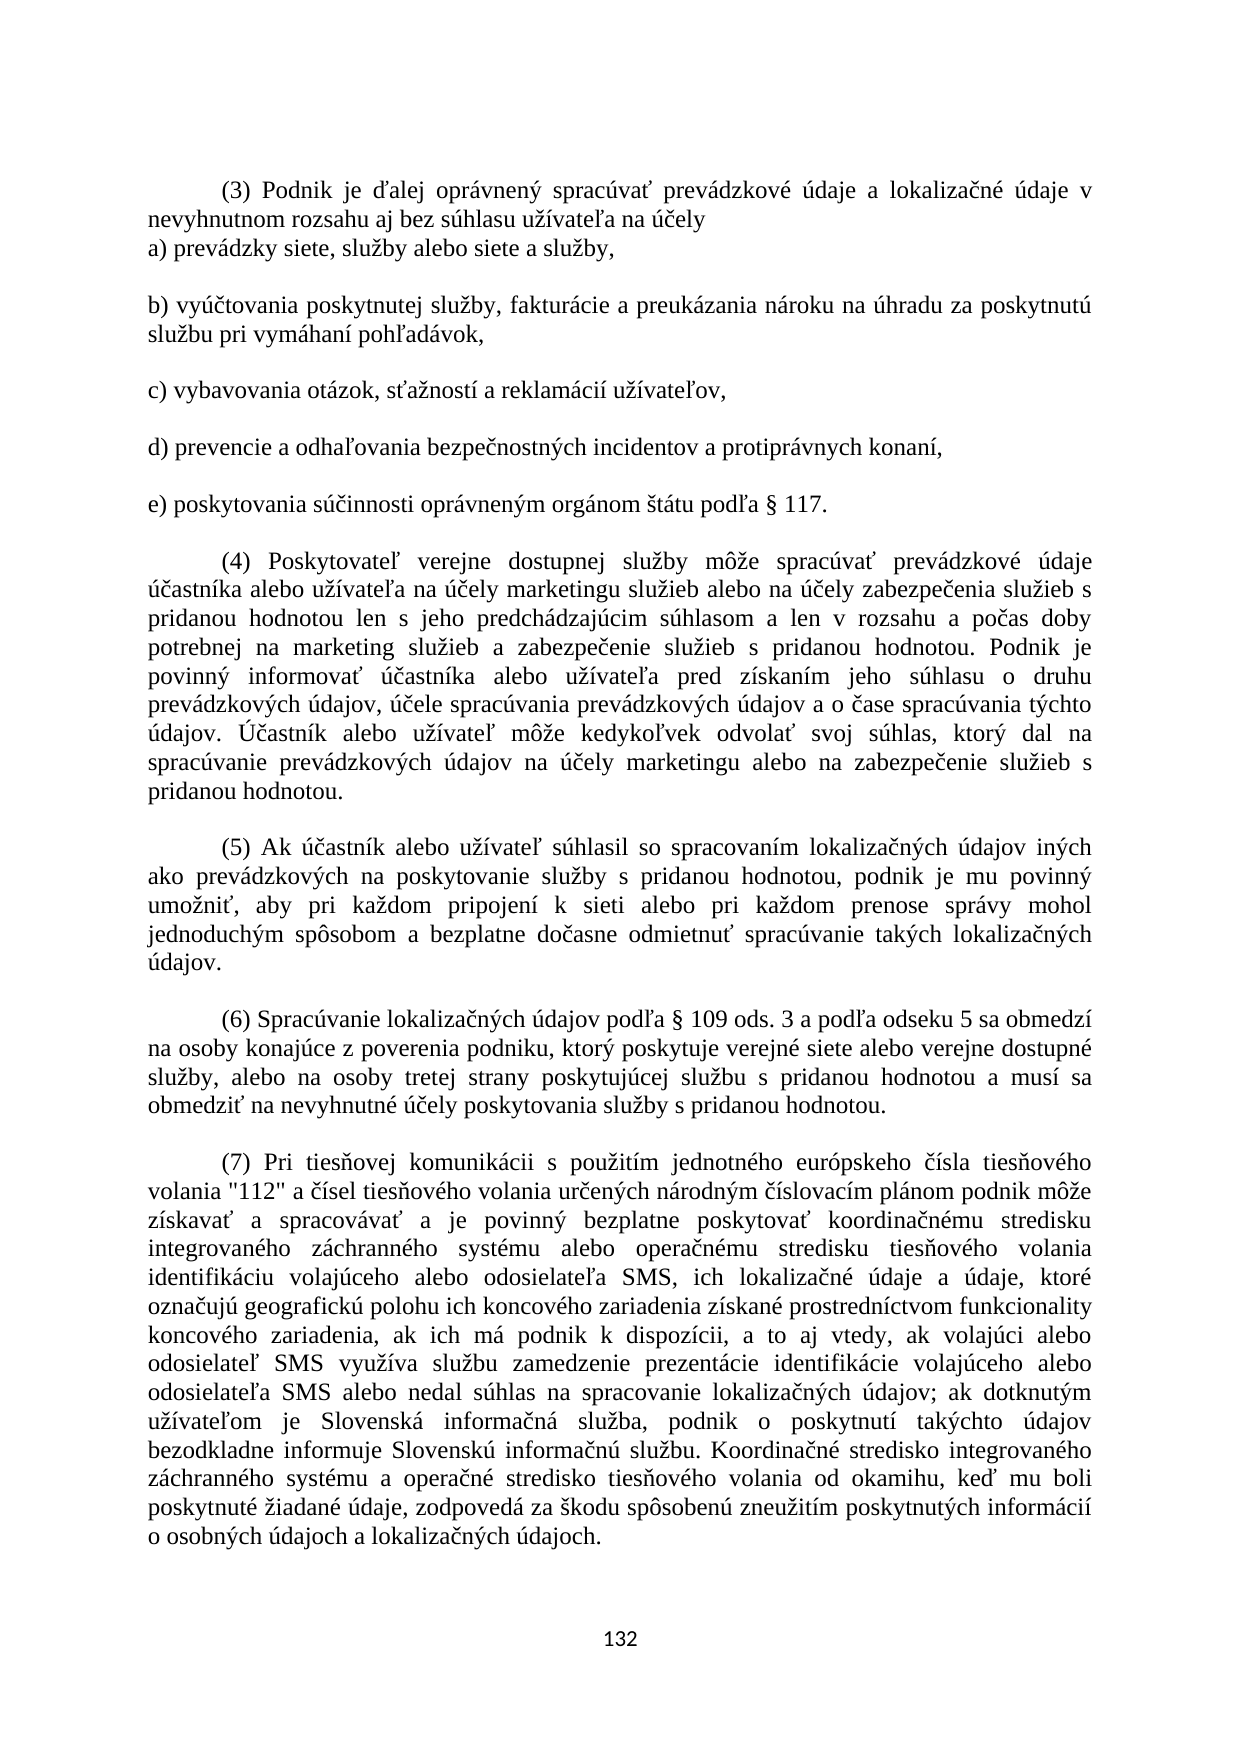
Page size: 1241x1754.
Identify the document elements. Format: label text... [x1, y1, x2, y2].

text d) prevencie a odhaľovania bezpečnostných incidentov a protiprávnych konaní, [148, 432, 1093, 461]
text (7) Pri tiesňovej komunikácii s použitím jednotného európskeho čísla tiesňového volania "112" a čísel tiesňového volania určených národným číslovacím plánom podnik môže získavať a spracovávať a je povinný bezplatne poskytovať koordinačnému stredisku integrovaného záchranného systému alebo operačnému stredisku tiesňového volania identifikáciu volajúceho alebo odosielateľa SMS, ich lokalizačné údaje a údaje, ktoré označujú geografickú polohu ich koncového zariadenia získané prostredníctvom funkcionality koncového zariadenia, ak ich má podnik k dispozícii, a to aj vtedy, ak volajúci alebo odosielateľ SMS využíva službu zamedzenie prezentácie identifikácie volajúceho alebo odosielateľa SMS alebo nedal súhlas na spracovanie lokalizačných údajov; ak dotknutým užívateľom je Slovenská informačná služba, podnik o poskytnutí takýchto údajov bezodkladne informuje Slovenskú informačnú službu. Koordinačné stredisko integrovaného záchranného systému a operačné stredisko tiesňového volania od okamihu, keď mu boli poskytnuté žiadané údaje, zodpovedá za škodu spôsobenú zneužitím poskytnutých informácií o osobných údajoch a lokalizačných údajoch. [148, 1147, 1093, 1550]
text (6) Spracúvanie lokalizačných údajov podľa § 109 ods. 3 a podľa odseku 5 sa obmedzí na osoby konajúce z poverenia podniku, ktorý poskytuje verejné siete alebo verejne dostupné služby, alebo na osoby tretej strany poskytujúcej službu s pridanou hodnotou a musí sa obmedziť na nevyhnutné účely poskytovania služby s pridanou hodnotou. [148, 1004, 1093, 1119]
text (3) Podnik je ďalej oprávnený spracúvať prevádzkové údaje a lokalizačné údaje v nevyhnutnom rozsahu aj bez súhlasu užívateľa na účely [148, 176, 1093, 233]
text a) prevádzky siete, služby alebo siete a služby, [148, 233, 1093, 262]
text (5) Ak účastník alebo užívateľ súhlasil so spracovaním lokalizačných údajov iných ako prevádzkových na poskytovanie služby s pridanou hodnotou, podnik je mu povinný umožniť, aby pri každom pripojení k sieti alebo pri každom prenose správy mohol jednoduchým spôsobom a bezplatne dočasne odmietnuť spracúvanie takých lokalizačných údajov. [148, 832, 1093, 976]
text c) vybavovania otázok, sťažností a reklamácií užívateľov, [148, 375, 1093, 404]
text e) poskytovania súčinnosti oprávneným orgánom štátu podľa § 117. [148, 489, 1093, 518]
text b) vyúčtovania poskytnutej služby, fakturácie a preukázania nároku na úhradu za poskytnutú službu pri vymáhaní pohľadávok, [148, 290, 1093, 347]
text (4) Poskytovateľ verejne dostupnej služby môže spracúvať prevádzkové údaje účastníka alebo užívateľa na účely marketingu služieb alebo na účely zabezpečenia služieb s pridanou hodnotou len s jeho predchádzajúcim súhlasom a len v rozsahu a počas doby potrebnej na marketing služieb a zabezpečenie služieb s pridanou hodnotou. Podnik je povinný informovať účastníka alebo užívateľa pred získaním jeho súhlasu o druhu prevádzkových údajov, účele spracúvania prevádzkových údajov a o čase spracúvania týchto údajov. Účastník alebo užívateľ môže kedykoľvek odvolať svoj súhlas, ktorý dal na spracúvanie prevádzkových údajov na účely marketingu alebo na zabezpečenie služieb s pridanou hodnotou. [148, 546, 1093, 804]
